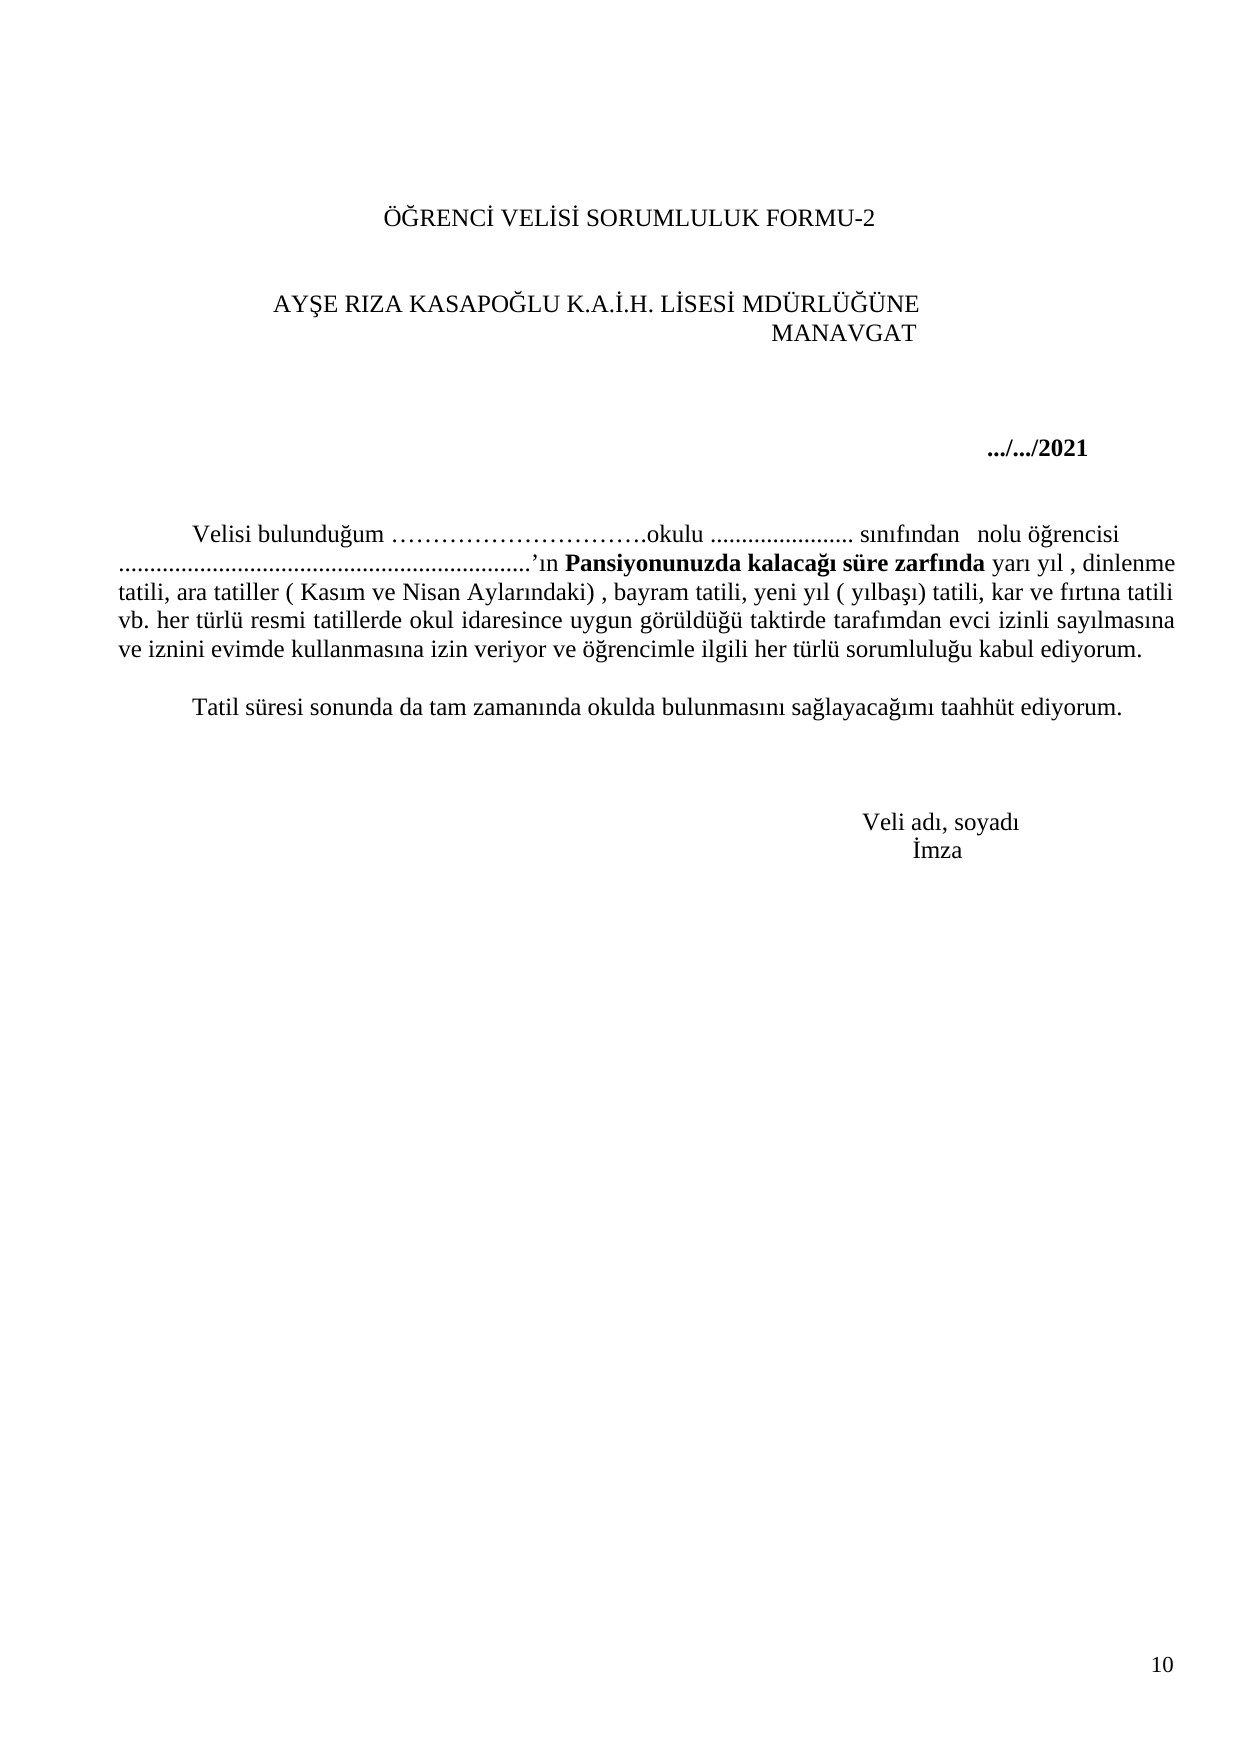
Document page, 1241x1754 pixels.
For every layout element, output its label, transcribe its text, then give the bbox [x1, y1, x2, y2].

text Tatil süresi sonunda da tam zamanında okulda bulunmasını sağlayacağımı taahhüt ediyorum. [192, 692, 1226, 721]
text Velisi bulunduğum ………………………….okulu ....................... sınıfından nolu öğrencisi [192, 519, 1226, 548]
text AYŞE RIZA KASAPOĞLU K.A.İ.H. LİSESİ MDÜRLÜĞÜNE [2, 289, 919, 318]
text MANAVGAT [2, 318, 916, 346]
text ..................................................................’ın Pansiyonunuzda kalacağı süre zarfında yarı yıl , dinlenme tatili, ara tatiller ( Kasım ve Nisan Aylarındaki) , bayram tatili, yeni yıl ( yılbaşı) tatili, kar ve fırtına tatili vb. her türlü resmi tatillerde okul idaresince uygun görüldüğü taktirde tarafımdan evci izinli sayılmasına ve iznini evimde kullanmasına izin veriyor ve öğrencimle ilgili her türlü sorumluluğu kabul ediyorum. [118, 548, 1176, 663]
text Veli adı, soyadı İmza [862, 807, 1021, 864]
text .../.../2021 [2, 433, 1088, 462]
text ÖĞRENCİ VELİSİ SORUMLULUK FORMU-2 [2, 203, 1226, 231]
